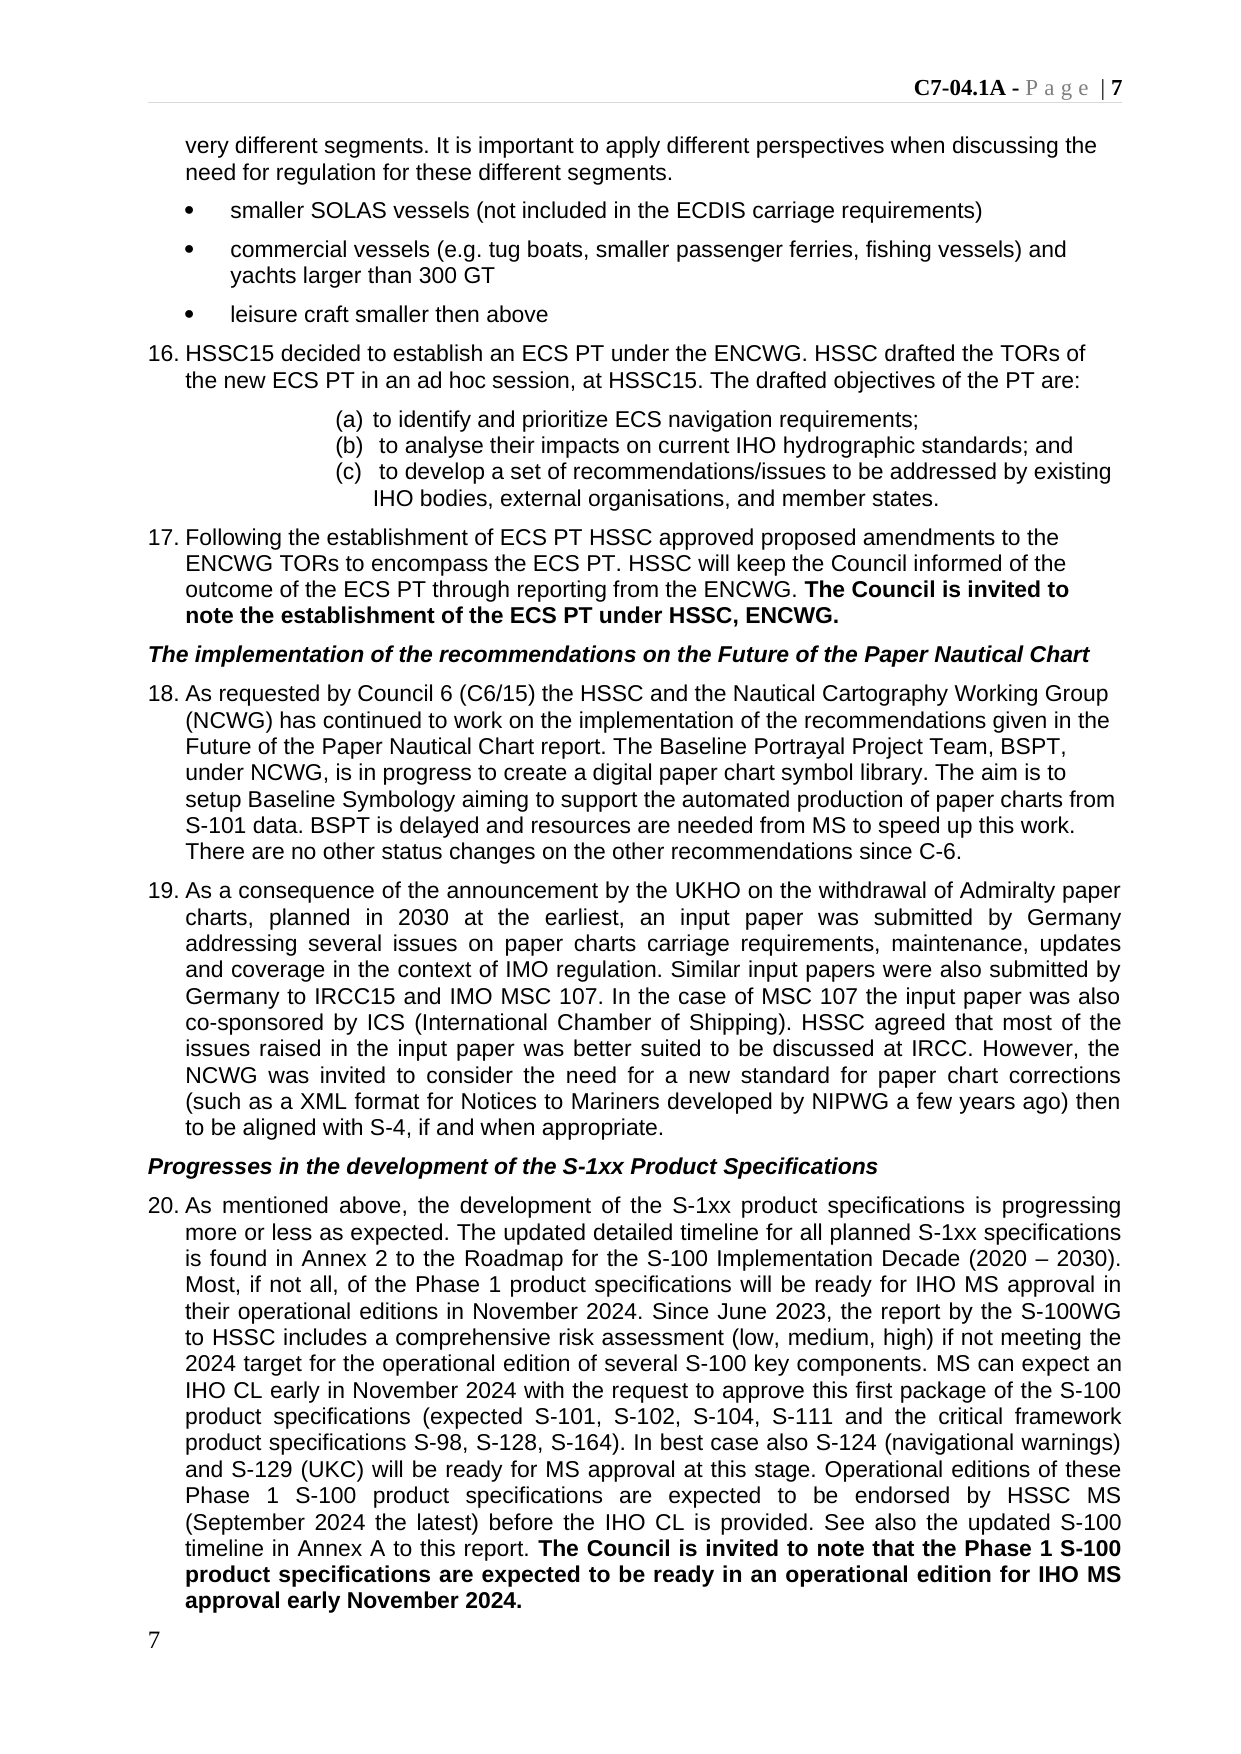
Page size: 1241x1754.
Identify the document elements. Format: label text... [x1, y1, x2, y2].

list to identify and prioritize ECS navigation requirements; [335, 406, 1122, 432]
text Following the establishment of ECS PT HSSC approved proposed amendments to the ENCWG TORs to encompass the ECS PT. HSSC will keep the Council informed of the outcome of the ECS PT through reporting from the ENCWG. The Council is invited to note the establishment of the ECS PT under HSSC, ENCWG. [148, 523, 1122, 629]
list to develop a set of recommendations/issues to be addressed by existing IHO bodies, external organisations, and member states. [335, 458, 1122, 511]
text As mentioned above, the development of the S-1xx product specifications is progressing more or less as expected. The updated detailed timeline for all planned S-1xx specifications is found in Annex 2 to the Roadmap for the S-100 Implementation Decade (2020 – 2030). Most, if not all, of the Phase 1 product specifications will be ready for IHO MS approval in their operational editions in November 2024. Since June 2023, the report by the S-100WG to HSSC includes a comprehensive risk assessment (low, medium, high) if not meeting the 2024 target for the operational edition of several S-100 key components. MS can expect an IHO CL early in November 2024 with the request to approve this first package of the S-100 product specifications (expected S-101, S-102, S-104, S-111 and the critical framework product specifications S-98, S-128, S-164). In best case also S-124 (navigational warnings) and S-129 (UKC) will be ready for MS approval at this stage. Operational editions of these Phase 1 S-100 product specifications are expected to be endorsed by HSSC MS (September 2024 the latest) before the IHO CL is provided. See also the updated S-100 timeline in Annex A to this report. The Council is invited to note that the Phase 1 S-100 product specifications are expected to be ready in an operational edition for IHO MS approval early November 2024. [148, 1192, 1122, 1614]
text As a consequence of the announcement by the UKHO on the withdrawal of Admiralty paper charts, planned in 2030 at the earliest, an input paper was submitted by Germany addressing several issues on paper charts carriage requirements, maintenance, updates and coverage in the context of IMO regulation. Similar input papers were also submitted by Germany to IRCC15 and IMO MSC 107. In the case of MSC 107 the input paper was also co-sponsored by ICS (International Chamber of Shipping). HSSC agreed that most of the issues raised in the input paper was better suited to be discussed at IRCC. However, the NCWG was invited to consider the need for a new standard for paper chart corrections (such as a XML format for Notices to Mariners developed by NIPWG a few years ago) then to be aligned with S-4, if and when appropriate. [148, 877, 1122, 1141]
list commercial vessels (e.g. tug boats, smaller passenger ferries, fishing vessels) and yachts larger than 300 GT [185, 236, 1122, 289]
text The implementation of the recommendations on the Future of the Paper Nautical Chart [148, 641, 1122, 668]
text HSSC15 decided to establish an ECS PT under the ENCWG. HSSC drafted the TORs of the new ECS PT in an ad hoc session, at HSSC15. The drafted objectives of the PT are: [148, 340, 1122, 393]
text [148, 132, 1122, 185]
list leisure craft smaller then above [185, 301, 1122, 328]
list to analyse their impacts on current IHO hydrographic standards; and [335, 432, 1122, 458]
list smaller SOLAS vessels (not included in the ECDIS carriage requirements) [185, 197, 1122, 224]
text As requested by Council 6 (C6/15) the HSSC and the Nautical Cartography Working Group (NCWG) has continued to work on the implementation of the recommendations given in the Future of the Paper Nautical Chart report. The Baseline Portrayal Project Team, BSPT, under NCWG, is in progress to create a digital paper chart symbol library. The aim is to setup Baseline Symbology aiming to support the automated production of paper charts from S-101 data. BSPT is delayed and resources are needed from MS to speed up this work. There are no other status changes on the other recommendations since C-6. [148, 680, 1122, 865]
text Progresses in the development of the S-1xx Product Specifications [148, 1153, 1122, 1180]
